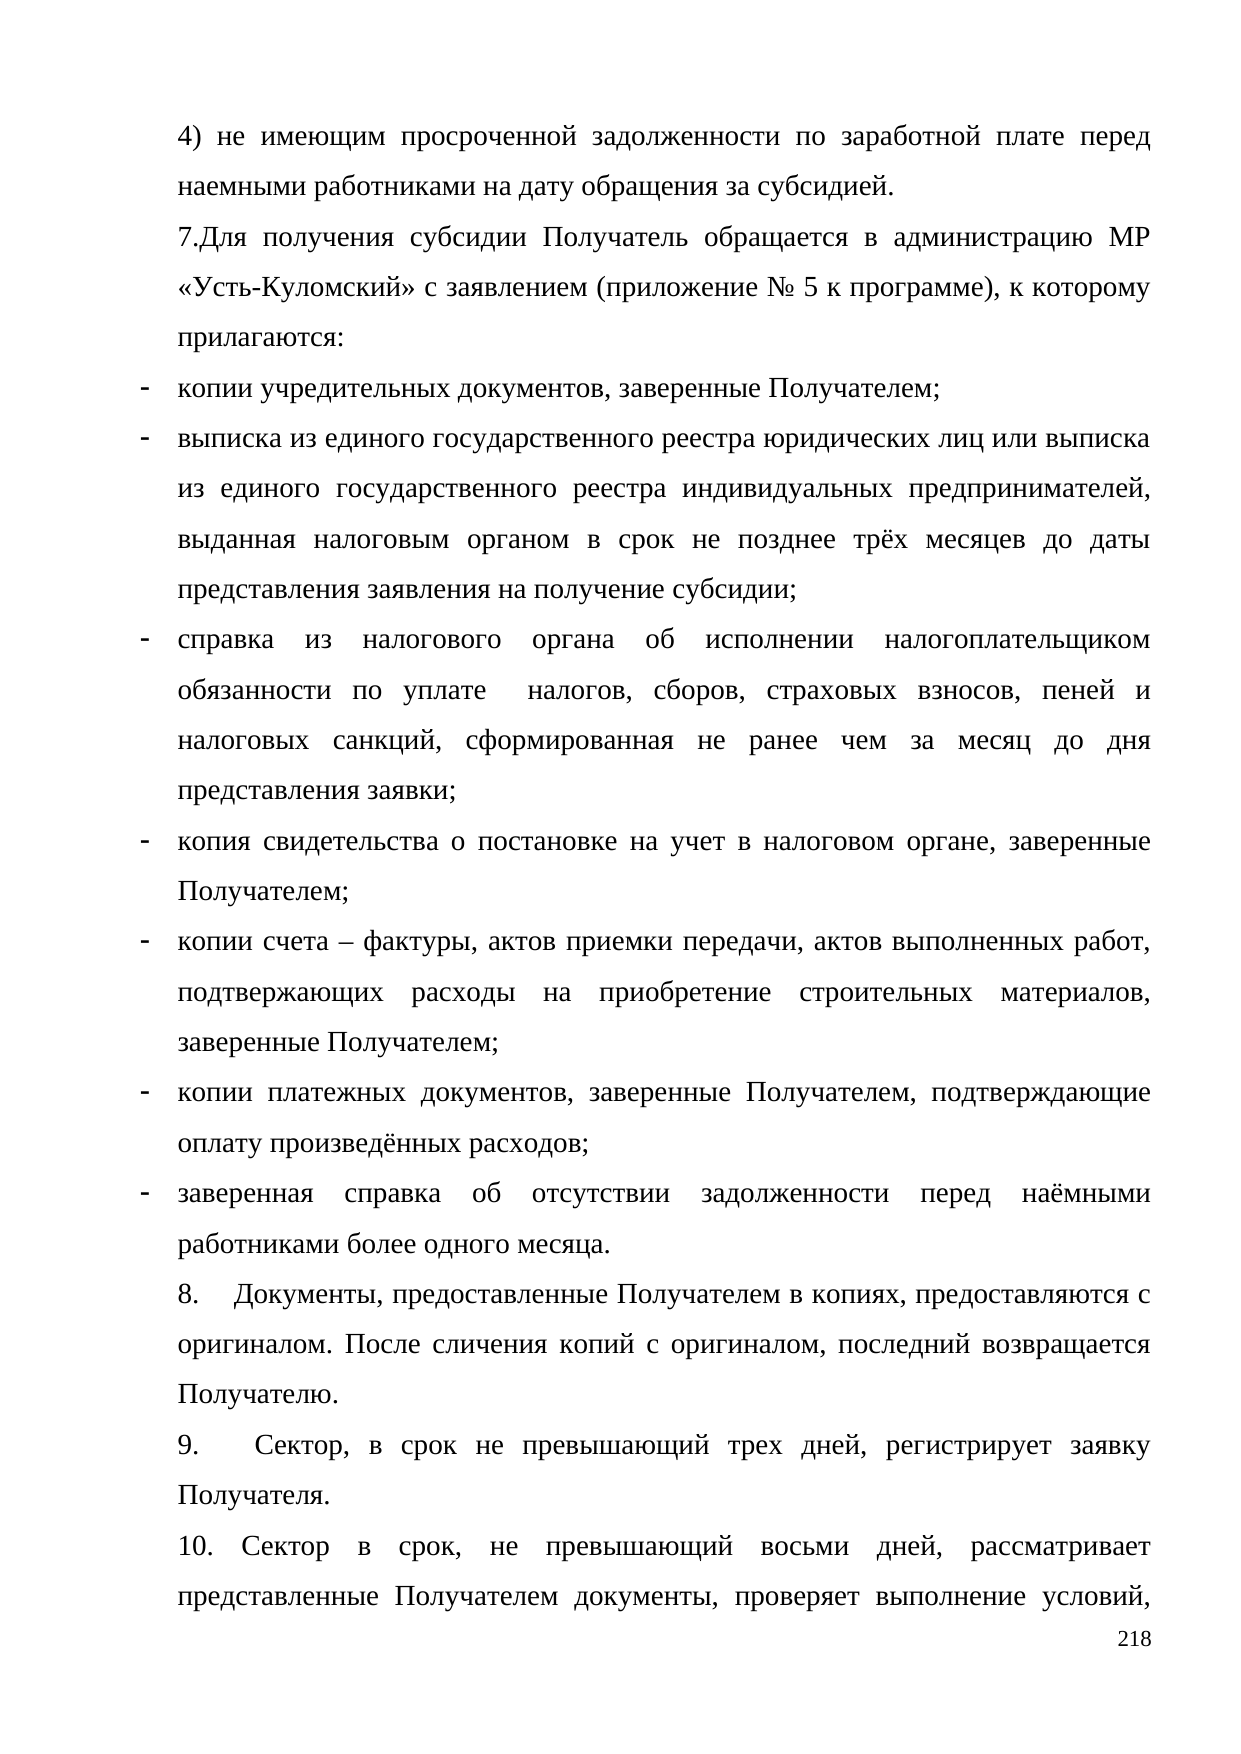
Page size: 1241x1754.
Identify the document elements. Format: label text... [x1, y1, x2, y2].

list копии учредительных документов, заверенные Получателем; [140, 370, 1152, 403]
list заверенная справка об отсутствии задолженности перед наёмными работниками более одного месяца. [140, 1175, 1152, 1259]
list выписка из единого государственного реестра юридических лиц или выписка из единого государственного реестра индивидуальных предпринимателей, выданная налоговым органом в срок не позднее трёх месяцев до даты представления заявления на получение субсидии; [140, 420, 1152, 605]
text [177, 1528, 1152, 1611]
list копия свидетельства о постановке на учет в налоговом органе, заверенные Получателем; [140, 823, 1152, 907]
text 9. Сектор, в срок не превышающий трех дней, регистрирует заявку Получателя. [177, 1427, 1152, 1511]
list копии платежных документов, заверенные Получателем, подтверждающие оплату произведённых расходов; [140, 1074, 1152, 1158]
text 7.Для получения субсидии Получатель обращается в администрацию МР «Усть-Куломский» с заявлением (приложение № 5 к программе), к которому прилагаются: [177, 219, 1152, 353]
text 8. Документы, предоставленные Получателем в копиях, предоставляются с оригиналом. После сличения копий с оригиналом, последний возвращается Получателю. [177, 1276, 1152, 1410]
list справка из налогового органа об исполнении налогоплательщиком обязанности по уплате налогов, сборов, страховых взносов, пеней и налоговых санкций, сформированная не ранее чем за месяц до дня представления заявки; [140, 621, 1152, 806]
list копии счета – фактуры, актов приемки передачи, актов выполненных работ, подтвержающих расходы на приобретение строительных материалов, заверенные Получателем; [140, 923, 1152, 1058]
text 4) не имеющим просроченной задолженности по заработной плате перед наемными работниками на дату обращения за субсидией. [177, 118, 1152, 202]
